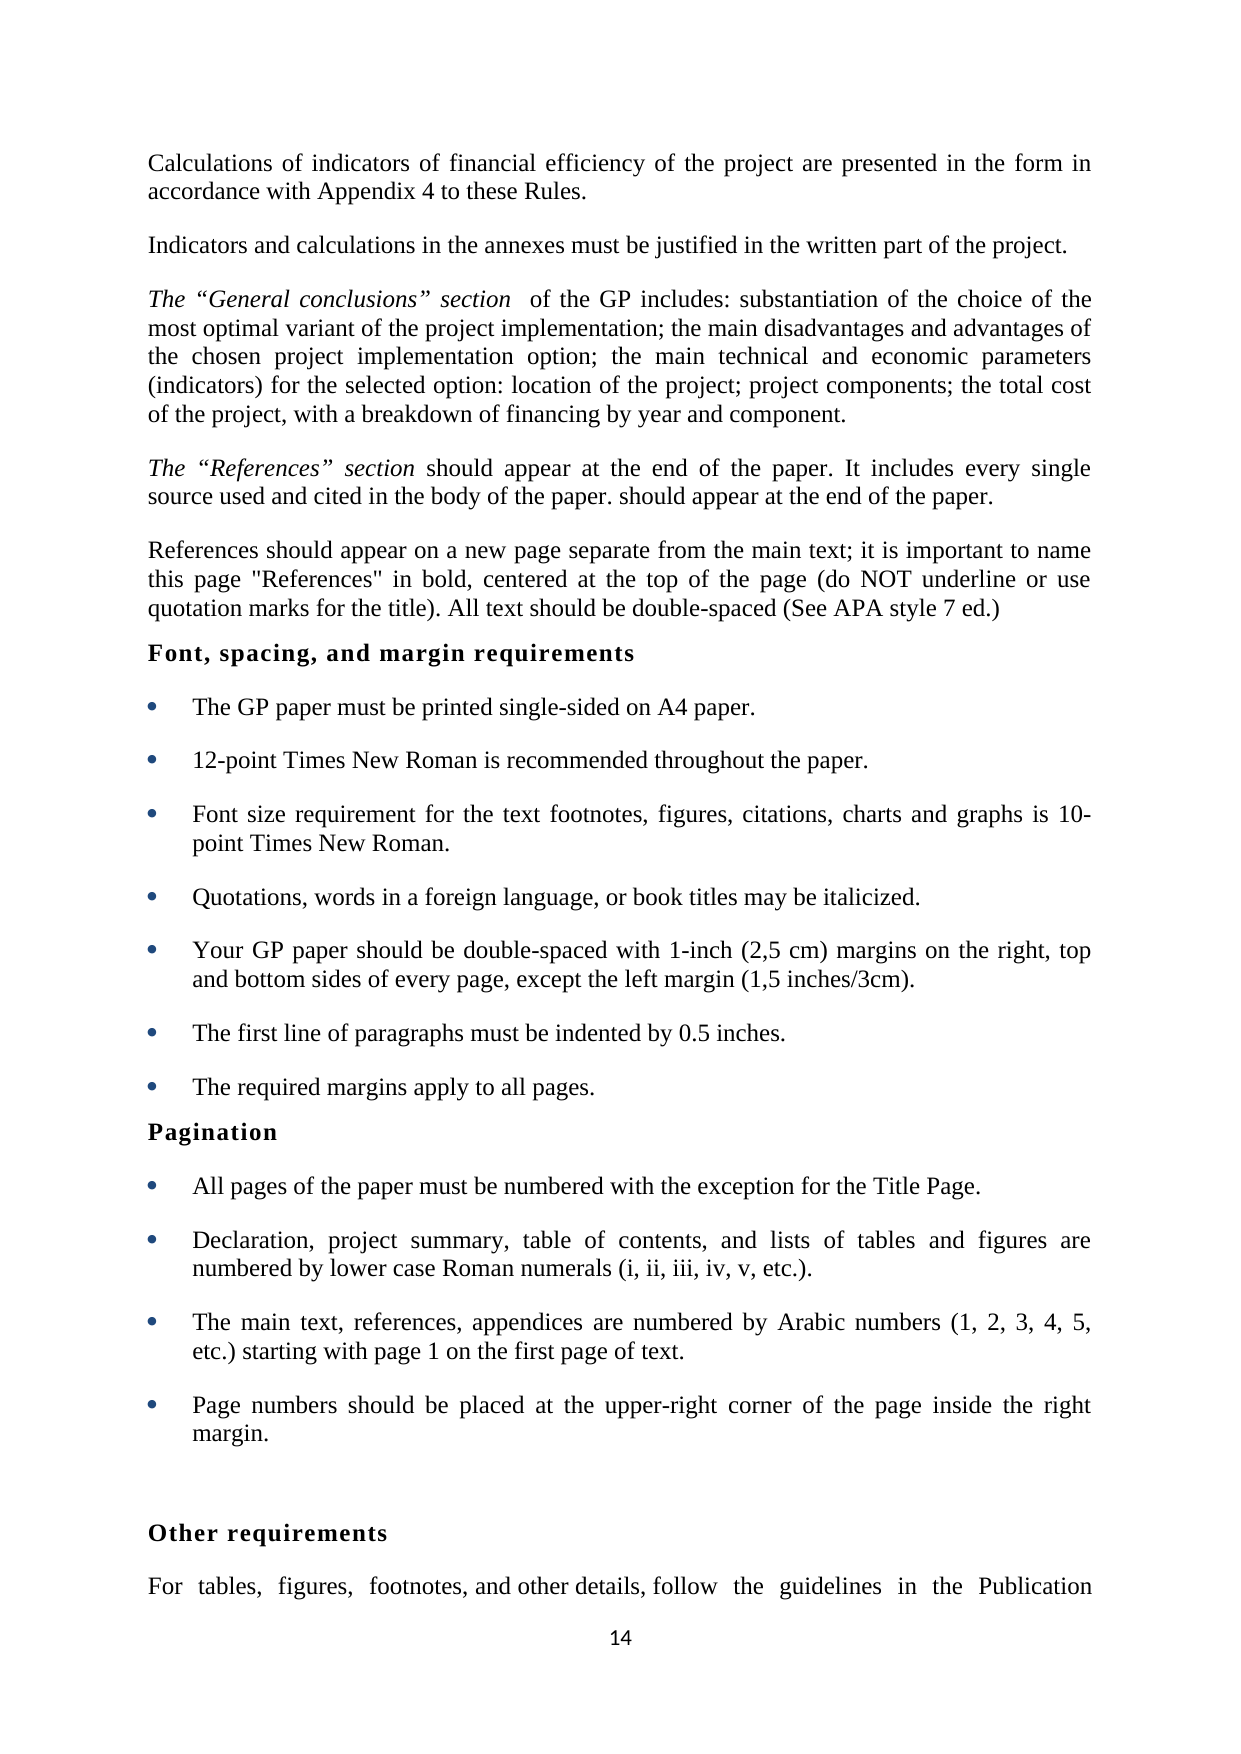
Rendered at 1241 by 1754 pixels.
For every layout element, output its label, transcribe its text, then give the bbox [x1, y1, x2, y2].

text Indicators and calculations in the annexes must be justified in the written part of the project. [148, 230, 1092, 259]
list All pages of the paper must be numbered with the exception for the Title Page. [148, 1171, 1092, 1200]
list Quotations, words in a foreign language, or book titles may be italicized. [148, 882, 1092, 911]
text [148, 1571, 1092, 1600]
subtitle Font, spacing, and margin requirements [148, 638, 1092, 667]
text References should appear on a new page separate from the main text; it is important to name this page "References" in bold, centered at the top of the page (do NOT underline or use quotation marks for the title). All text should be double-spaced (See APA style 7 ed.) [148, 535, 1092, 621]
list The first line of paragraphs must be indented by 0.5 inches. [148, 1018, 1092, 1047]
text The “References” section should appear at the end of the paper. It includes every single source used and cited in the body of the paper. should appear at the end of the paper. [148, 453, 1092, 510]
list Font size requirement for the text footnotes, figures, citations, charts and graphs is 10-point Times New Roman. [148, 799, 1092, 857]
text Calculations of indicators of financial efficiency of the project are presented in the form in accordance with Appendix 4 to these Rules. [148, 148, 1092, 205]
text The “General conclusions” section of the GP includes: substantiation of the choice of the most optimal variant of the project implementation; the main disadvantages and advantages of the chosen project implementation option; the main technical and economic parameters (indicators) for the selected option: location of the project; project components; the total cost of the project, with a breakdown of financing by year and component. [148, 284, 1092, 428]
list The required margins apply to all pages. [148, 1072, 1092, 1101]
subtitle Pagination [148, 1117, 1092, 1146]
list The GP paper must be printed single-sided on A4 paper. [148, 692, 1092, 721]
list 12-point Times New Roman is recommended throughout the paper. [148, 746, 1092, 774]
list The main text, references, appendices are numbered by Arabic numbers (1, 2, 3, 4, 5, etc.) starting with page 1 on the first page of text. [148, 1307, 1092, 1365]
list Your GP paper should be double-spaced with 1-inch (2,5 cm) margins on the right, top and bottom sides of every page, except the left margin (1,5 inches/3cm). [148, 936, 1092, 993]
list Page numbers should be placed at the upper-right corner of the page inside the right margin. [148, 1390, 1092, 1447]
list Declaration, project summary, table of contents, and lists of tables and figures are numbered by lower case Roman numerals (i, ii, iii, iv, v, etc.). [148, 1225, 1092, 1282]
subtitle Other requirements [148, 1518, 1092, 1546]
